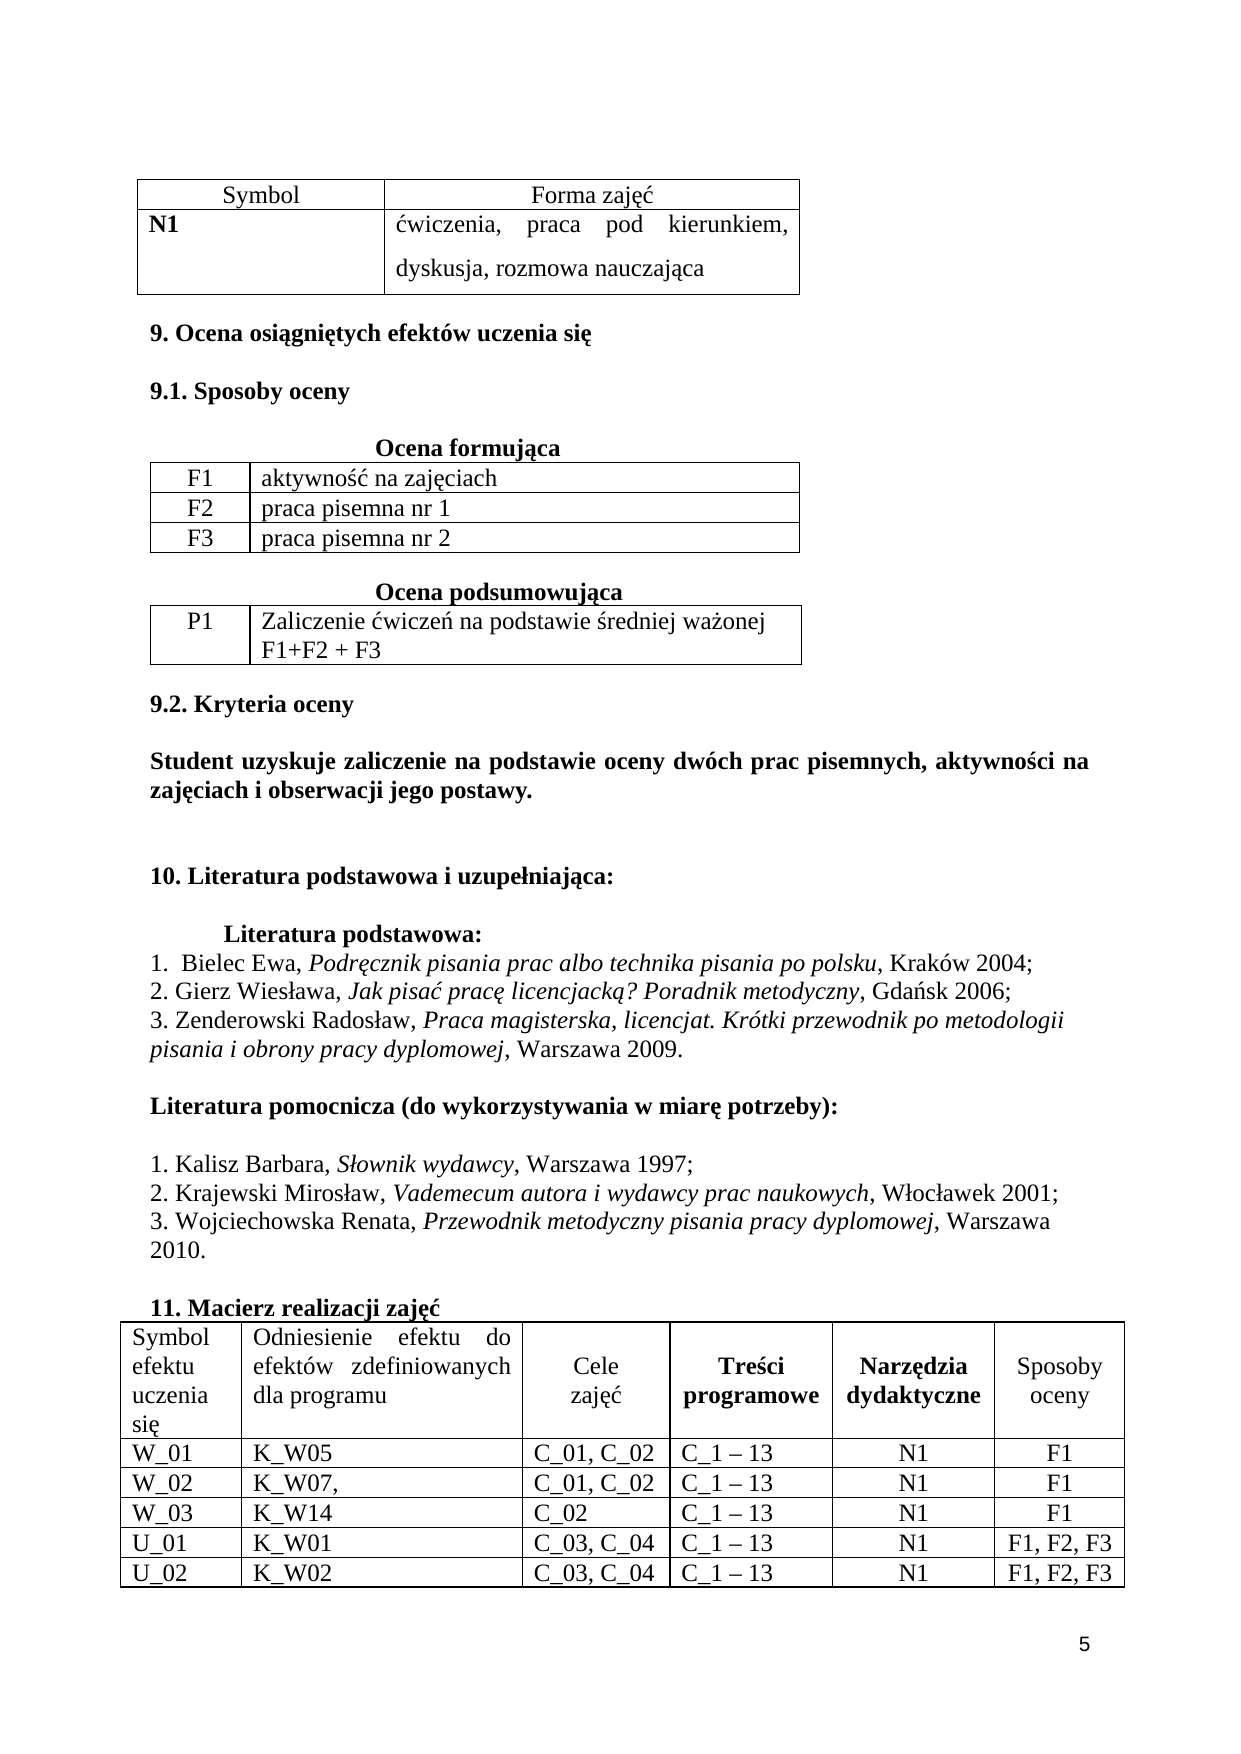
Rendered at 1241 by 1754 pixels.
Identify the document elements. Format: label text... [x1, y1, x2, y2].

text 10. Literatura podstawowa i uzupełniająca: [150, 861, 1090, 890]
text Ocena podsumowująca [300, 577, 1090, 605]
table_cell K_W05 [242, 1439, 522, 1467]
table_header aktywność na zajęciach [251, 463, 799, 492]
text 3. Zenderowski Radosław, Praca magisterska, licencjat. Krótki przewodnik po metodologii pisania i obrony pracy dyplomowej, Warszawa 2009. [150, 1005, 1090, 1063]
table_cell N1 [833, 1468, 994, 1497]
text 1. Kalisz Barbara, Słownik wydawcy, Warszawa 1997; [150, 1149, 1090, 1178]
table_cell W_03 [121, 1498, 241, 1527]
table_cell U_01 [121, 1528, 241, 1557]
table_cell C_1 – 13 [671, 1498, 832, 1527]
table_cell U_02 [121, 1558, 241, 1586]
text 9.2. Kryteria oceny [150, 689, 1090, 718]
text 1. Bielec Ewa, Podręcznik pisania prac albo technika pisania po polsku, Kraków 2004; [150, 948, 1090, 976]
table_header Zaliczenie ćwiczeń na podstawie średniej ważonej F1+F2 + F3 [251, 606, 801, 664]
table_cell N1 [833, 1498, 994, 1527]
table_cell N1 [138, 210, 384, 293]
text Student uzyskuje zaliczenie na podstawie oceny dwóch prac pisemnych, aktywności na zajęciach i obserwacji jego postawy. [150, 746, 1090, 804]
table_cell praca pisemna nr 1 [251, 493, 799, 522]
table_cell praca pisemna nr 2 [251, 523, 799, 552]
table_cell W_02 [121, 1468, 241, 1497]
table_header Odniesienie efektu do efektów zdefiniowanych dla programu [242, 1323, 522, 1437]
table_cell C_01, C_02 [523, 1468, 669, 1497]
table_cell F1, F2, F3 [995, 1558, 1124, 1586]
table_cell K_W02 [242, 1558, 522, 1586]
table_header Treści programowe [671, 1323, 832, 1437]
table_cell C_1 – 13 [671, 1468, 832, 1497]
table_cell C_02 [523, 1498, 669, 1527]
table_cell F1, F2, F3 [995, 1528, 1124, 1557]
table_cell N1 [833, 1528, 994, 1557]
text 9.1. Sposoby oceny [150, 376, 1090, 405]
table_cell K_W07, [242, 1468, 522, 1497]
text Literatura podstawowa: [150, 919, 1090, 948]
table_cell C_03, C_04 [523, 1558, 669, 1586]
text 2. Gierz Wiesława, Jak pisać pracę licencjacką? Poradnik metodyczny, Gdańsk 2006; [150, 976, 1090, 1005]
table_cell C_03, C_04 [523, 1528, 669, 1557]
table_cell N1 [833, 1439, 994, 1467]
table_cell K_W14 [242, 1498, 522, 1527]
table_cell F1 [995, 1439, 1124, 1467]
text Literatura pomocnicza (do wykorzystywania w miarę potrzeby): [150, 1091, 1090, 1120]
table_cell N1 [833, 1558, 994, 1586]
table_header F1 [151, 463, 249, 492]
table_header Cele zajęć [523, 1323, 669, 1437]
table_cell ćwiczenia, praca pod kierunkiem, dyskusja, rozmowa nauczająca [385, 210, 799, 293]
text 9. Ocena osiągniętych efektów uczenia się [150, 318, 1090, 347]
table_cell C_01, C_02 [523, 1439, 669, 1467]
text 3. Wojciechowska Renata, Przewodnik metodyczny pisania pracy dyplomowej, Warszawa 2010. [150, 1206, 1090, 1264]
table_header Sposoby oceny [995, 1323, 1124, 1437]
table_header P1 [151, 606, 249, 664]
table_cell F3 [151, 523, 249, 552]
table_cell C_1 – 13 [671, 1439, 832, 1467]
text 11. Macierz realizacji zajęć [150, 1293, 1090, 1321]
table_cell C_1 – 13 [671, 1528, 832, 1557]
table_header Narzędzia dydaktyczne [833, 1323, 994, 1437]
text 2. Krajewski Mirosław, Vademecum autora i wydawcy prac naukowych, Włocławek 2001; [150, 1178, 1090, 1206]
table_header Forma zajęć [385, 180, 799, 208]
text Ocena formująca [300, 433, 1090, 462]
table_cell C_1 – 13 [671, 1558, 832, 1586]
table_cell K_W01 [242, 1528, 522, 1557]
table_cell F2 [151, 493, 249, 522]
table_cell F1 [995, 1498, 1124, 1527]
table_cell W_01 [121, 1439, 241, 1467]
table_header Symbol [138, 180, 384, 208]
table_cell F1 [995, 1468, 1124, 1497]
table_header Symbol efektu uczenia się [121, 1323, 241, 1437]
